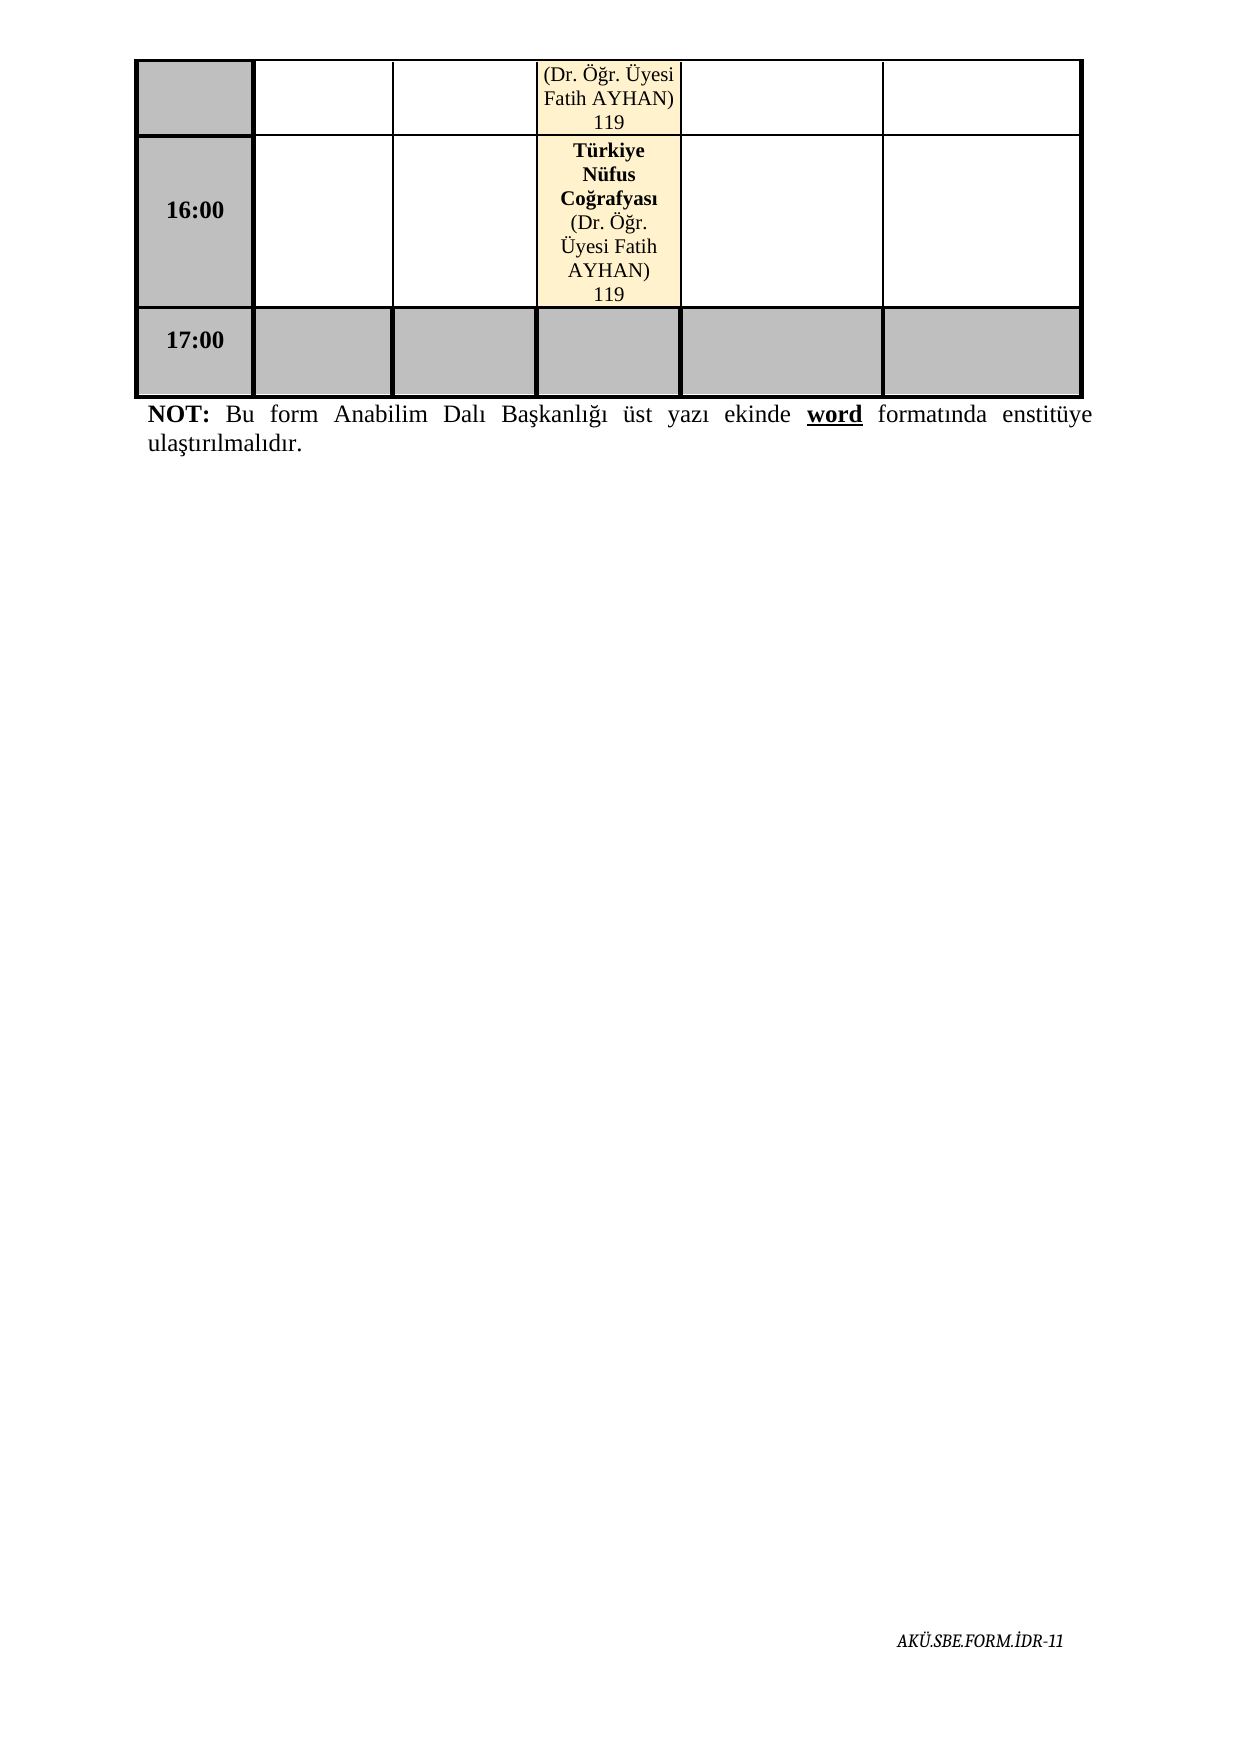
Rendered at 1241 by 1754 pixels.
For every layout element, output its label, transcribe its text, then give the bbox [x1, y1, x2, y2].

table_cell [683, 309, 881, 394]
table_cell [538, 136, 680, 306]
table_cell 17:00 [139, 309, 251, 394]
table_cell [539, 309, 678, 394]
table_cell 16:00 [139, 138, 251, 306]
table_cell [256, 309, 390, 394]
table_cell [394, 136, 536, 306]
table_cell [682, 136, 882, 306]
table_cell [537, 61, 681, 134]
table_cell [884, 136, 1079, 306]
table_cell [256, 61, 393, 134]
table_cell [681, 61, 883, 134]
table_cell [256, 136, 392, 306]
title NOT: Bu form Anabilim Dalı Başkanlığı üst yazı ekinde word formatında enstitüye ulaştırılmalıdır. [148, 399, 1093, 457]
table_cell [395, 309, 534, 394]
table_cell [883, 61, 1079, 134]
table_cell [393, 61, 537, 134]
table_cell [885, 309, 1079, 394]
table_cell 15:00 [139, 62, 251, 134]
